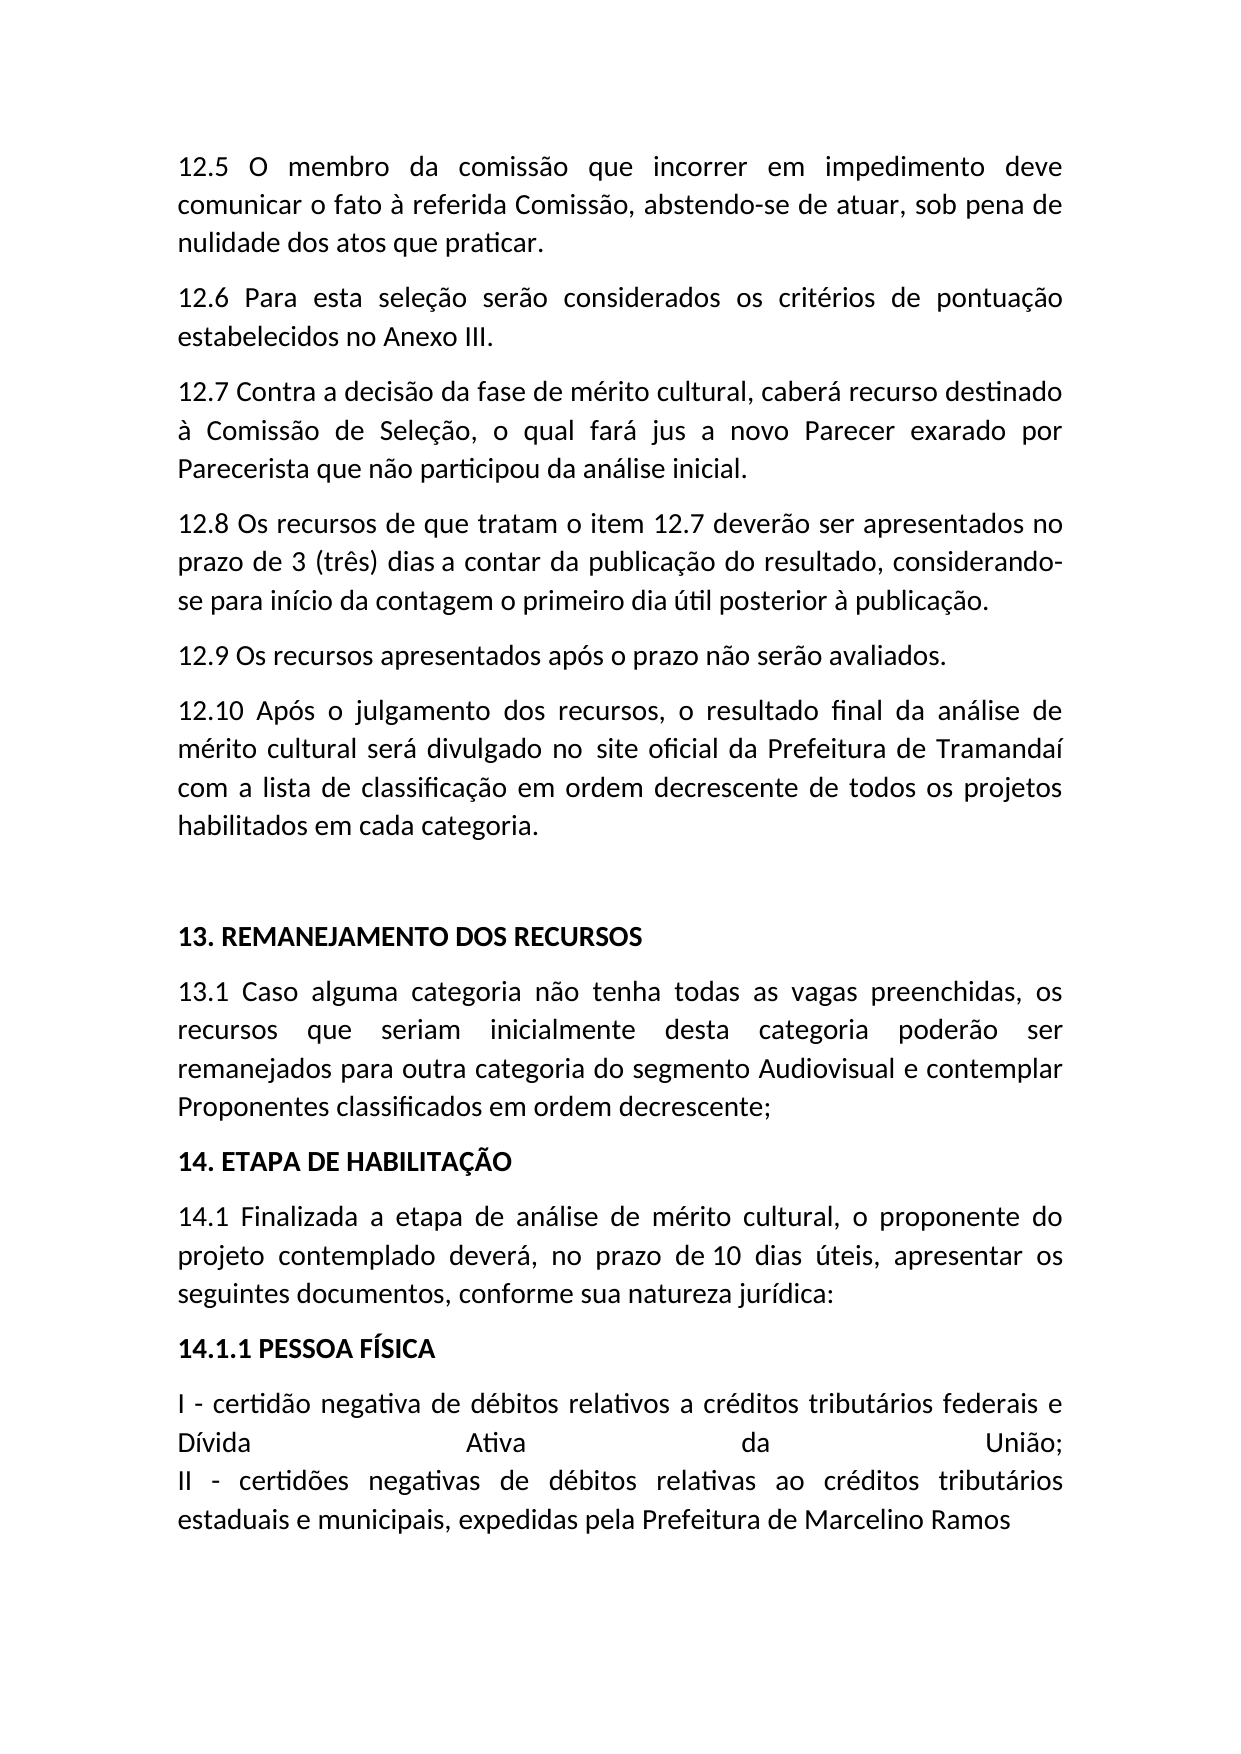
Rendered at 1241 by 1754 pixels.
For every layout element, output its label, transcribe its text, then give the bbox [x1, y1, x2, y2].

text 14.1 Finalizada a etapa de análise de mérito cultural, o proponente do projeto contemplado deverá, no prazo de 10 dias úteis, apresentar os seguintes documentos, conforme sua natureza jurídica: [177, 1198, 1063, 1311]
text 13. REMANEJAMENTO DOS RECURSOS [177, 918, 1063, 953]
text 12.7 Contra a decisão da fase de mérito cultural, caberá recurso destinado à Comissão de Seleção, o qual fará jus a novo Parecer exarado por Parecerista que não participou da análise inicial. [177, 373, 1063, 486]
text 12.5 O membro da comissão que incorrer em impedimento deve comunicar o fato à referida Comissão, abstendo-se de atuar, sob pena de nulidade dos atos que praticar. [177, 148, 1063, 260]
text 12.8 Os recursos de que tratam o item 12.7 deverão ser apresentados no prazo de 3 (três) dias a contar da publicação do resultado, considerando-se para início da contagem o primeiro dia útil posterior à publicação. [177, 505, 1063, 618]
text 12.9 Os recursos apresentados após o prazo não serão avaliados. [177, 637, 1063, 673]
text 14.1.1 PESSOA FÍSICA [177, 1330, 1063, 1366]
text 12.6 Para esta seleção serão considerados os critérios de pontuação estabelecidos no Anexo III. [177, 279, 1063, 354]
text 12.10 Após o julgamento dos recursos, o resultado final da análise de mérito cultural será divulgado no site oficial da Prefeitura de Tramandaí com a lista de classificação em ordem decrescente de todos os projetos habilitados em cada categoria. [177, 692, 1063, 843]
text 13.1 Caso alguma categoria não tenha todas as vagas preenchidas, os recursos que seriam inicialmente desta categoria poderão ser remanejados para outra categoria do segmento Audiovisual e contemplar Proponentes classificados em ordem decrescente; [177, 973, 1063, 1124]
text I - certidão negativa de débitos relativos a créditos tributários federais e Dívida Ativa da União; II - certidões negativas de débitos relativas ao créditos tributários estaduais e municipais, expedidas pela Prefeitura de Marcelino Ramos [177, 1385, 1063, 1536]
text ​​14. ETAPA DE HABILITAÇÃO [177, 1143, 1063, 1179]
